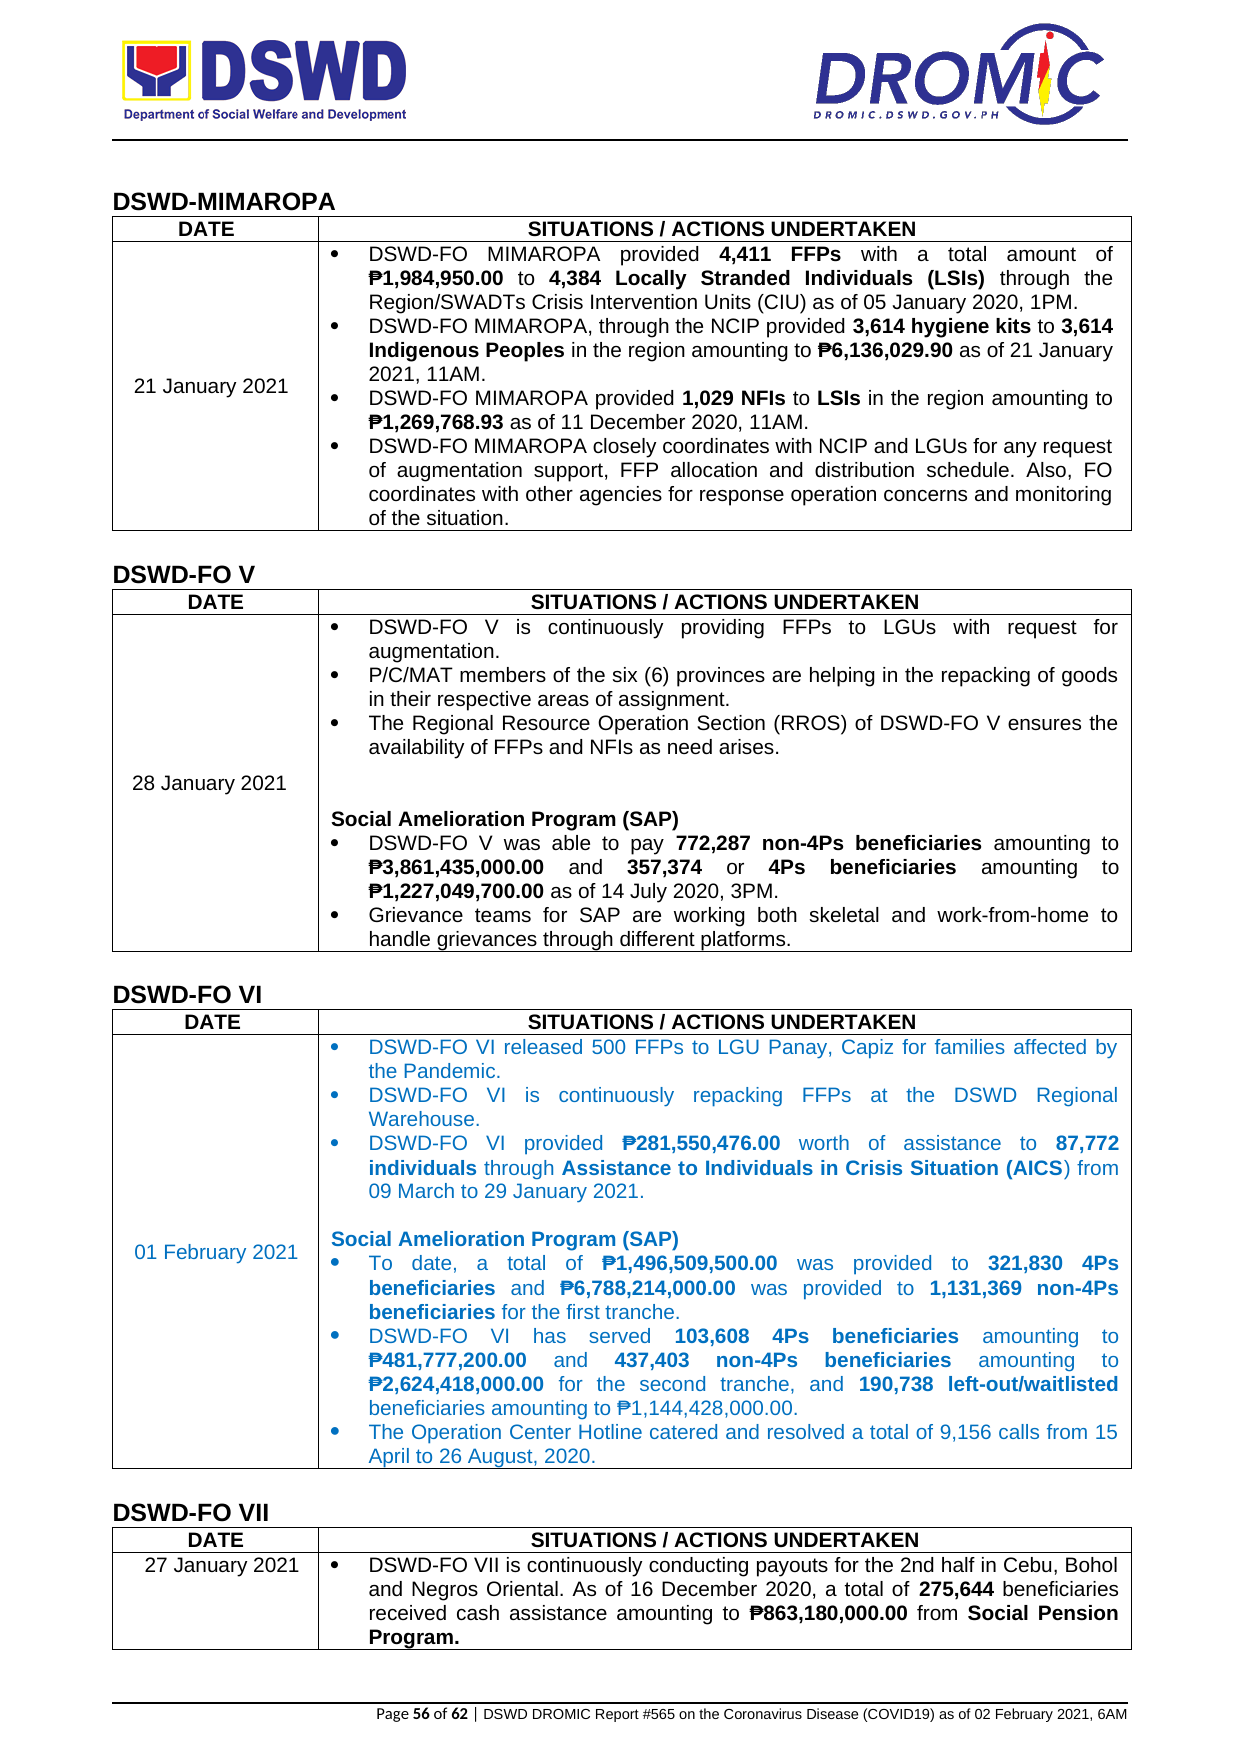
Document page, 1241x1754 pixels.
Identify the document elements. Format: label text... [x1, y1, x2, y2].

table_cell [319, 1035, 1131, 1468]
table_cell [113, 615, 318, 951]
picture [112, 37, 416, 125]
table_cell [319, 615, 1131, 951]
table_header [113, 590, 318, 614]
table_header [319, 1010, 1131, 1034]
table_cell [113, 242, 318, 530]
text DSWD-MIMAROPA [112, 187, 1122, 216]
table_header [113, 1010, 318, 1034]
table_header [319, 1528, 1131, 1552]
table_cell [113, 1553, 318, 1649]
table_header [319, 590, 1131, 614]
text DSWD-FO V [112, 560, 1128, 589]
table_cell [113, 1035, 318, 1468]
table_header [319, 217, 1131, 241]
text DSWD-FO VI [112, 980, 1128, 1009]
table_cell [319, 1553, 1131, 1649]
text DSWD-FO VII [112, 1498, 1128, 1527]
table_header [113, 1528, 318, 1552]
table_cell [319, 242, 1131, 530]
picture [781, 23, 1133, 125]
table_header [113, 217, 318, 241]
